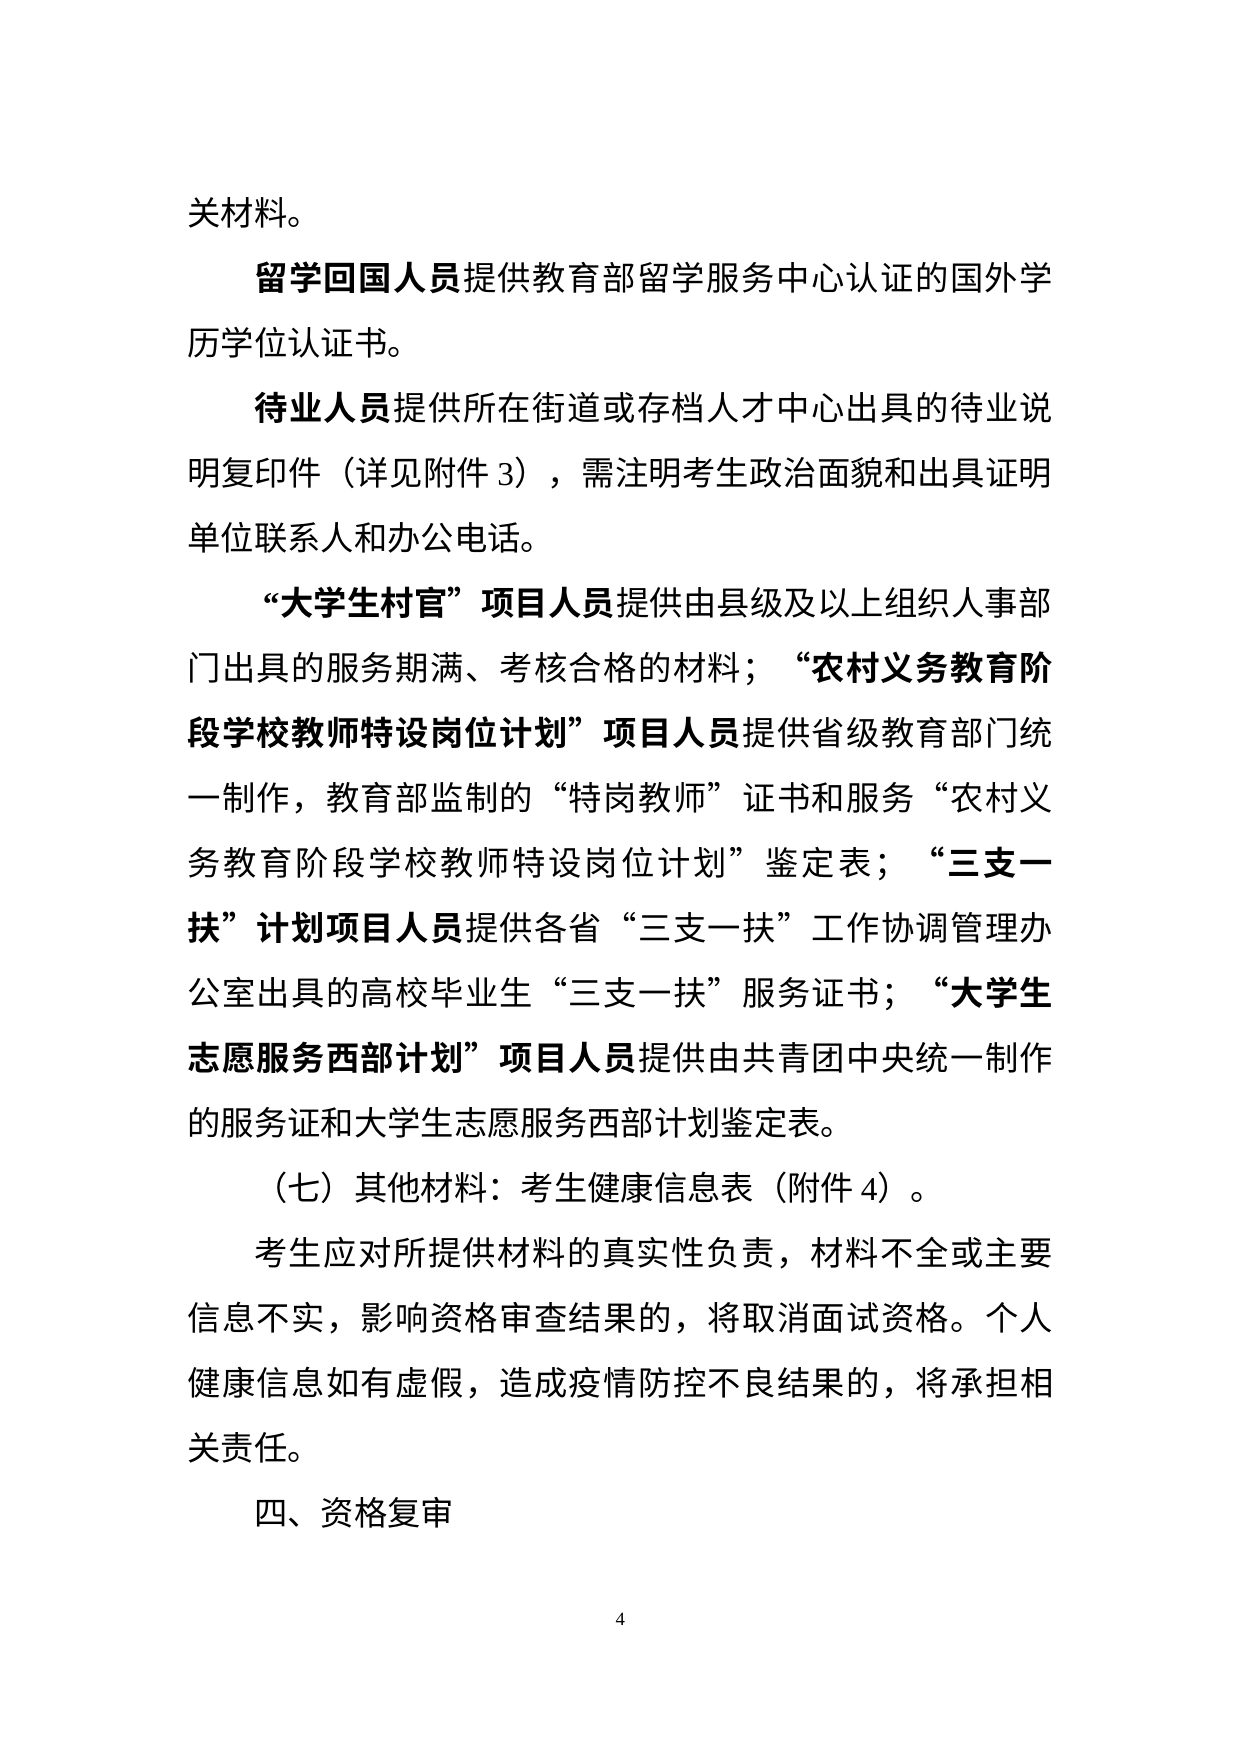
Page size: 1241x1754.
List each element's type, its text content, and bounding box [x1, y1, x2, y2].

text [187, 178, 1053, 243]
text 待业人员提供所在街道或存档人才中心出具的待业说明复印件（详见附件3），需注明考生政治面貌和出具证明单位联系人和办公电话。 [187, 373, 1053, 568]
text 考生应对所提供材料的真实性负责，材料不全或主要信息不实，影响资格审查结果的，将取消面试资格。个人健康信息如有虚假，造成疫情防控不良结果的，将承担相关责任。 [187, 1218, 1053, 1478]
text 留学回国人员提供教育部留学服务中心认证的国外学历学位认证书。 [187, 243, 1053, 373]
text （七）其他材料：考生健康信息表（附件4）。 [187, 1153, 1053, 1218]
text “大学生村官”项目人员提供由县级及以上组织人事部门出具的服务期满、考核合格的材料；“农村义务教育阶段学校教师特设岗位计划”项目人员提供省级教育部门统一制作，教育部监制的“特岗教师”证书和服务“农村义务教育阶段学校教师特设岗位计划”鉴定表；“三支一扶”计划项目人员提供各省“三支一扶”工作协调管理办公室出具的高校毕业生“三支一扶”服务证书；“大学生志愿服务西部计划”项目人员提供由共青团中央统一制作的服务证和大学生志愿服务西部计划鉴定表。 [187, 568, 1053, 1153]
text 四、资格复审 [187, 1478, 1053, 1543]
